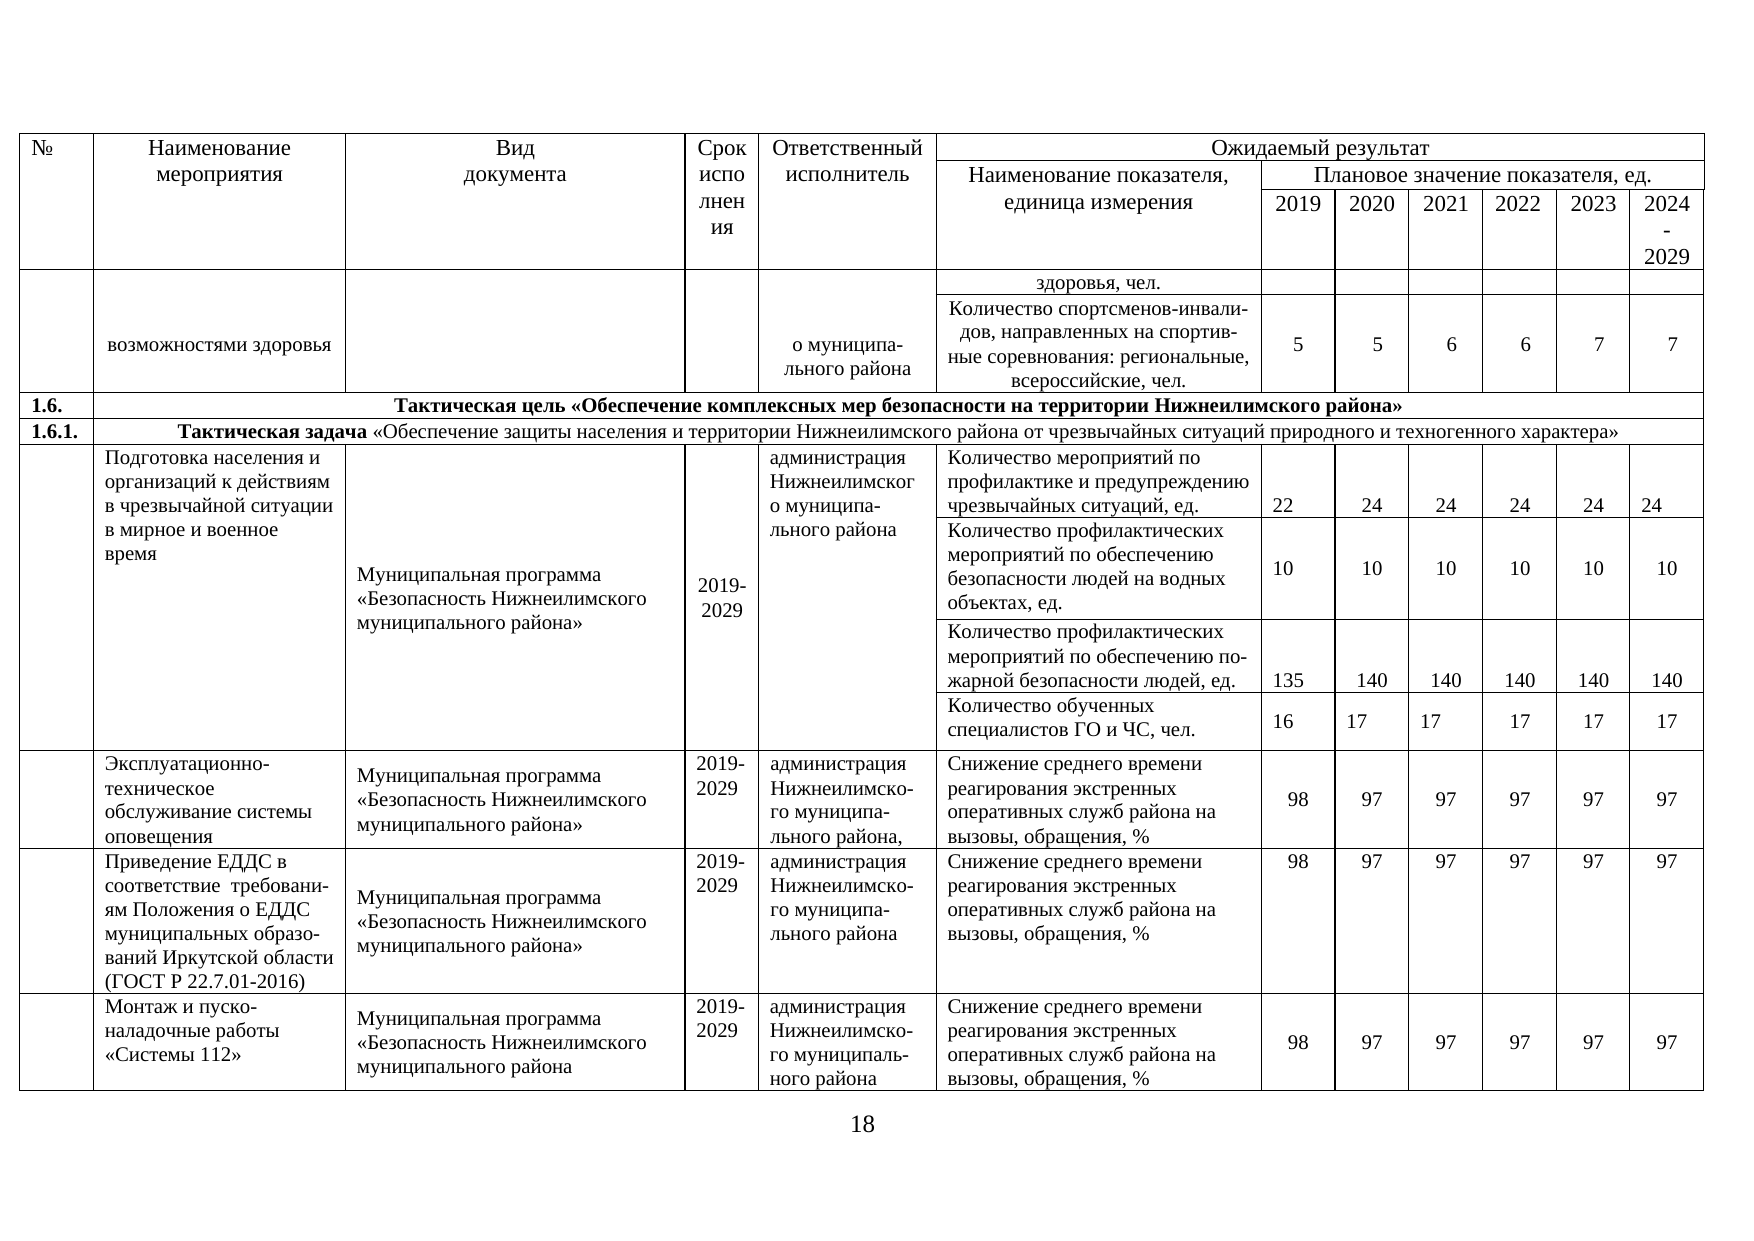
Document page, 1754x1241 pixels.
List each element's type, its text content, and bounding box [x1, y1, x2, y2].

table_cell Тактическая задача «Обеспечение защиты населения и территории Нижнеилимского района от чрезвычайных ситуаций природного и техногенного характера» [94, 419, 1703, 444]
table_cell 2022 [1483, 190, 1556, 269]
table_cell Муниципальная программа «Безопасность Нижнеилимского муниципального района» [346, 751, 684, 848]
table_cell 1.6.1. [20, 419, 93, 444]
table_cell 24 [1483, 445, 1556, 517]
table_cell администрация Нижнеилимско-го муниципа-льного района, [759, 751, 936, 848]
table_cell 2019-2029 [686, 751, 758, 848]
table_cell 97 [1630, 751, 1703, 848]
table_cell Монтаж и пуско-наладочные работы «Системы 112» [94, 994, 345, 1090]
table_cell Тактическая цель «Обеспечение комплексных мер безопасности на территории Нижнеилимского района» [94, 393, 1703, 418]
table_cell 10 [1336, 518, 1408, 618]
table_cell 65 [1336, 270, 1408, 294]
table_cell 97 [1483, 849, 1556, 993]
table_header № [20, 134, 93, 269]
table_cell 10 [1630, 518, 1703, 618]
table_cell 97 [1336, 849, 1408, 993]
table_cell 17 [1630, 693, 1703, 750]
table_cell 6 [1409, 295, 1482, 392]
table_cell Плановое значение показателя, ед. [1262, 161, 1704, 189]
table_cell 97 [1630, 849, 1703, 993]
table_cell Количество профилактических мероприятий по обеспечению безопасности людей на водных объектах, ед. [937, 518, 1261, 618]
table_cell Эксплуатационно-техническое обслуживание системы оповещения [94, 751, 345, 848]
table_cell 97 [1557, 849, 1629, 993]
table_cell Наименование показателя, единица измерения [937, 161, 1261, 269]
table_cell 140 [1630, 620, 1703, 692]
table_header Наименование мероприятия [94, 134, 345, 269]
table_cell 97 [1336, 994, 1408, 1090]
table_cell 97 [1483, 994, 1556, 1090]
table_header Ожидаемый результат [937, 134, 1704, 160]
table_cell 2023 [1557, 190, 1629, 269]
table_cell 24 [1336, 445, 1408, 517]
table_cell 16 [1262, 693, 1334, 750]
table_cell [20, 849, 93, 993]
table_cell 97 [1409, 849, 1482, 993]
table_cell 1.6. [20, 393, 93, 418]
table_cell 60 [1262, 270, 1334, 294]
table_cell 2019-2029 [686, 445, 758, 750]
table_cell Снижение среднего времени реагирования экстренных оперативных служб района на вызовы, обращения, % [1150, 994, 1261, 1090]
table_cell Муниципальная программа «Безопасность Нижнеилимского муниципального района [346, 994, 684, 1090]
table_cell 2019-2029 [686, 994, 758, 1090]
table_cell [20, 445, 93, 750]
table_cell 97 [1483, 751, 1556, 848]
table_cell 22 [1262, 445, 1334, 517]
table_cell 24 [1630, 445, 1703, 517]
table_cell 98 [1262, 849, 1334, 993]
table_cell 70 [1409, 270, 1482, 294]
table_cell 97 [1630, 994, 1703, 1090]
table_cell 7 [1557, 295, 1629, 392]
table_cell 140 [1336, 620, 1408, 692]
table_cell 24 [1409, 445, 1482, 517]
table_cell 17 [1336, 693, 1408, 750]
table_cell Муниципальная программа «Безопасность Нижнеилимского муниципального района» [346, 445, 684, 750]
table_cell 10 [1262, 518, 1334, 618]
table_cell 17 [1409, 693, 1482, 750]
table_cell 2020 [1336, 190, 1408, 269]
table_cell 17 [1557, 693, 1629, 750]
table_cell 97 [1557, 751, 1629, 848]
table_cell Количество участников мероприятий с привлечением лиц с ограниченными возможностями здоровья, чел. [937, 270, 1261, 294]
table_cell [20, 751, 93, 848]
table_cell [20, 994, 93, 1090]
table_cell 10 [1557, 518, 1629, 618]
table_cell Подготовка населения и организаций к действиям в чрезвычайной ситуации в мирное и военное время [94, 445, 345, 750]
table_cell администрация Нижнеилимского муниципа-льного района [759, 445, 936, 750]
table_cell 5 [1336, 295, 1408, 392]
table_cell 140 [1557, 620, 1629, 692]
table_cell 140 [1409, 620, 1482, 692]
table_header Ответственный исполнитель [759, 134, 936, 269]
table_header Срок исполнения [686, 134, 758, 269]
table_cell 80 [1557, 270, 1629, 294]
table_cell Снижение среднего времени реагирования экстренных оперативных служб района на вызовы, обращения, % [937, 751, 1261, 848]
table_cell 140 [1483, 620, 1556, 692]
table_cell администрация Нижнеилимско-го муниципаль-ного района [759, 994, 936, 1090]
table_cell 2019-2029 [686, 849, 758, 993]
table_cell Количество мероприятий по профилактике и предупреждению чрезвычайных ситуаций, ед. [937, 445, 1261, 517]
table_cell 10 [1409, 518, 1482, 618]
table_cell Приведение ЕДДС в соответствие требовани-ям Положения о ЕДДС муниципальных образо-ваний Иркутской области (ГОСТ Р 22.7.01-2016) [94, 849, 345, 993]
table_cell 2019 [1262, 190, 1334, 269]
table_cell 6 [1483, 295, 1556, 392]
table_cell 98 [1262, 751, 1334, 848]
table_cell Муниципальная программа «Безопасность Нижнеилимского муниципального района» [346, 849, 684, 993]
table_cell 97 [1336, 751, 1408, 848]
table_cell 17 [1483, 693, 1556, 750]
table_cell 7 [1630, 295, 1703, 392]
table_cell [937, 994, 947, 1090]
table_cell Количество спортсменов-инвали-дов, направленных на спортив-ные соревнования: региональные, всероссийские, чел. [937, 295, 1261, 392]
table_cell Снижение среднего времени реагирования экстренных оперативных служб района на вызовы, обращения, % [937, 849, 1261, 993]
table_cell 97 [1409, 751, 1482, 848]
table_cell 98 [1262, 994, 1334, 1090]
table_cell администрация Нижнеилимско-го муниципа-льного района [759, 849, 936, 993]
table_header Вид документа [346, 134, 684, 269]
table_cell Количество профилактических мероприятий по обеспечению по-жарной безопасности людей, ед. [937, 620, 1261, 692]
table_cell 24 [1557, 445, 1629, 517]
table_cell 75 [1483, 270, 1556, 294]
table_cell 10 [1483, 518, 1556, 618]
table_cell 97 [1557, 994, 1629, 1090]
table_cell 97 [1409, 994, 1482, 1090]
table_cell 2021 [1409, 190, 1482, 269]
table_cell 135 [1262, 620, 1334, 692]
table_cell 85 [1630, 270, 1703, 294]
table_cell 2024-2029 [1630, 190, 1703, 269]
table_cell 5 [1262, 295, 1334, 392]
table_cell Количество обученных специалистов ГО и ЧС, чел. [937, 693, 1261, 750]
